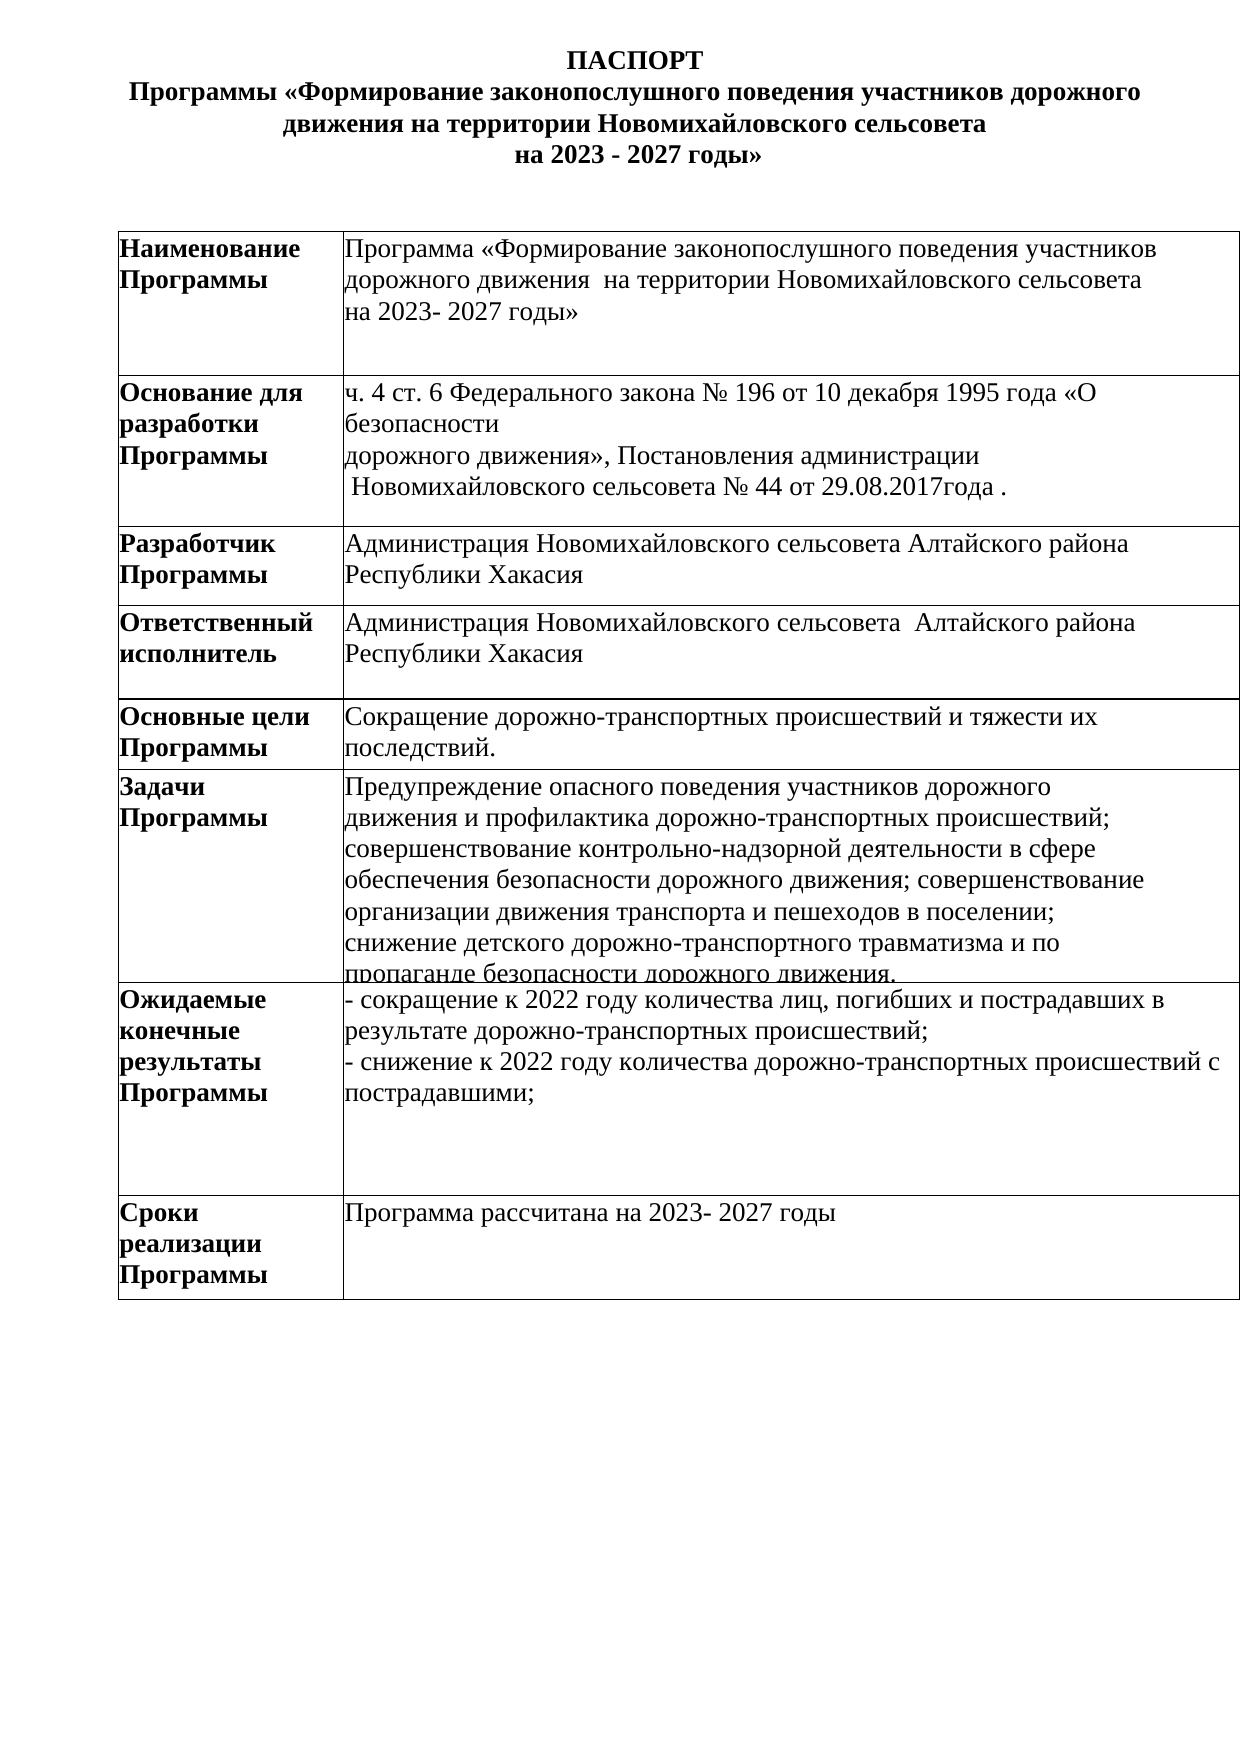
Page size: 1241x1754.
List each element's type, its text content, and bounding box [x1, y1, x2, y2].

text Программы «Формирование законопослушного поведения участников дорожного движения на территории Новомихайловского сельсовета [118, 76, 1152, 138]
table_cell Сроки реализации Программы [119, 1196, 343, 1299]
table_header Наименование Программы [119, 232, 343, 375]
table_cell Ответственный исполнитель [119, 606, 343, 698]
table_cell Программа рассчитана на 2023- 2027 годы [344, 1196, 1239, 1299]
table_cell Основные цели Программы [119, 700, 343, 769]
table_cell Ожидаемые конечные результаты Программы [119, 983, 343, 1194]
text на 2023 - 2027 годы» [118, 138, 1152, 169]
table_cell Предупреждение опасного поведения участников дорожного движения и профилактика дорожно-транспортных происшествий; совершенствование контрольно-надзорной деятельности в сфере обеспечения безопасности дорожного движения; совершенствование организации движения транспорта и пешеходов в поселении; снижение детского дорожно-транспортного травматизма и по пропаганде безопасности дорожного движения. [344, 770, 1239, 982]
table_cell Разработчик Программы [119, 527, 343, 605]
table_cell - сокращение к 2022 году количества лиц, погибших и пострадавших в результате дорожно-транспортных происшествий; - снижение к 2022 году количества дорожно-транспортных происшествий с пострадавшими; [344, 983, 1239, 1194]
text ПАСПОРТ [118, 44, 1152, 76]
table_cell Задачи Программы [119, 770, 343, 982]
table_cell Администрация Новомихайловского сельсовета Алтайского района Республики Хакасия [344, 527, 1239, 605]
table_cell Администрация Новомихайловского сельсовета Алтайского района Республики Хакасия [344, 606, 1239, 698]
table_cell Сокращение дорожно-транспортных происшествий и тяжести их последствий. [344, 700, 1239, 769]
table_cell ч. 4 ст. 6 Федерального закона № 196 от 10 декабря 1995 года «О безопасности дорожного движения», Постановления администрации Новомихайловского сельсовета № 44 от 29.08.2017года . [344, 376, 1239, 526]
table_header Программа «Формирование законопослушного поведения участников дорожного движения на территории Новомихайловского сельсовета на 2023- 2027 годы» [344, 232, 1239, 375]
table_cell Основание для разработки Программы [119, 376, 343, 526]
